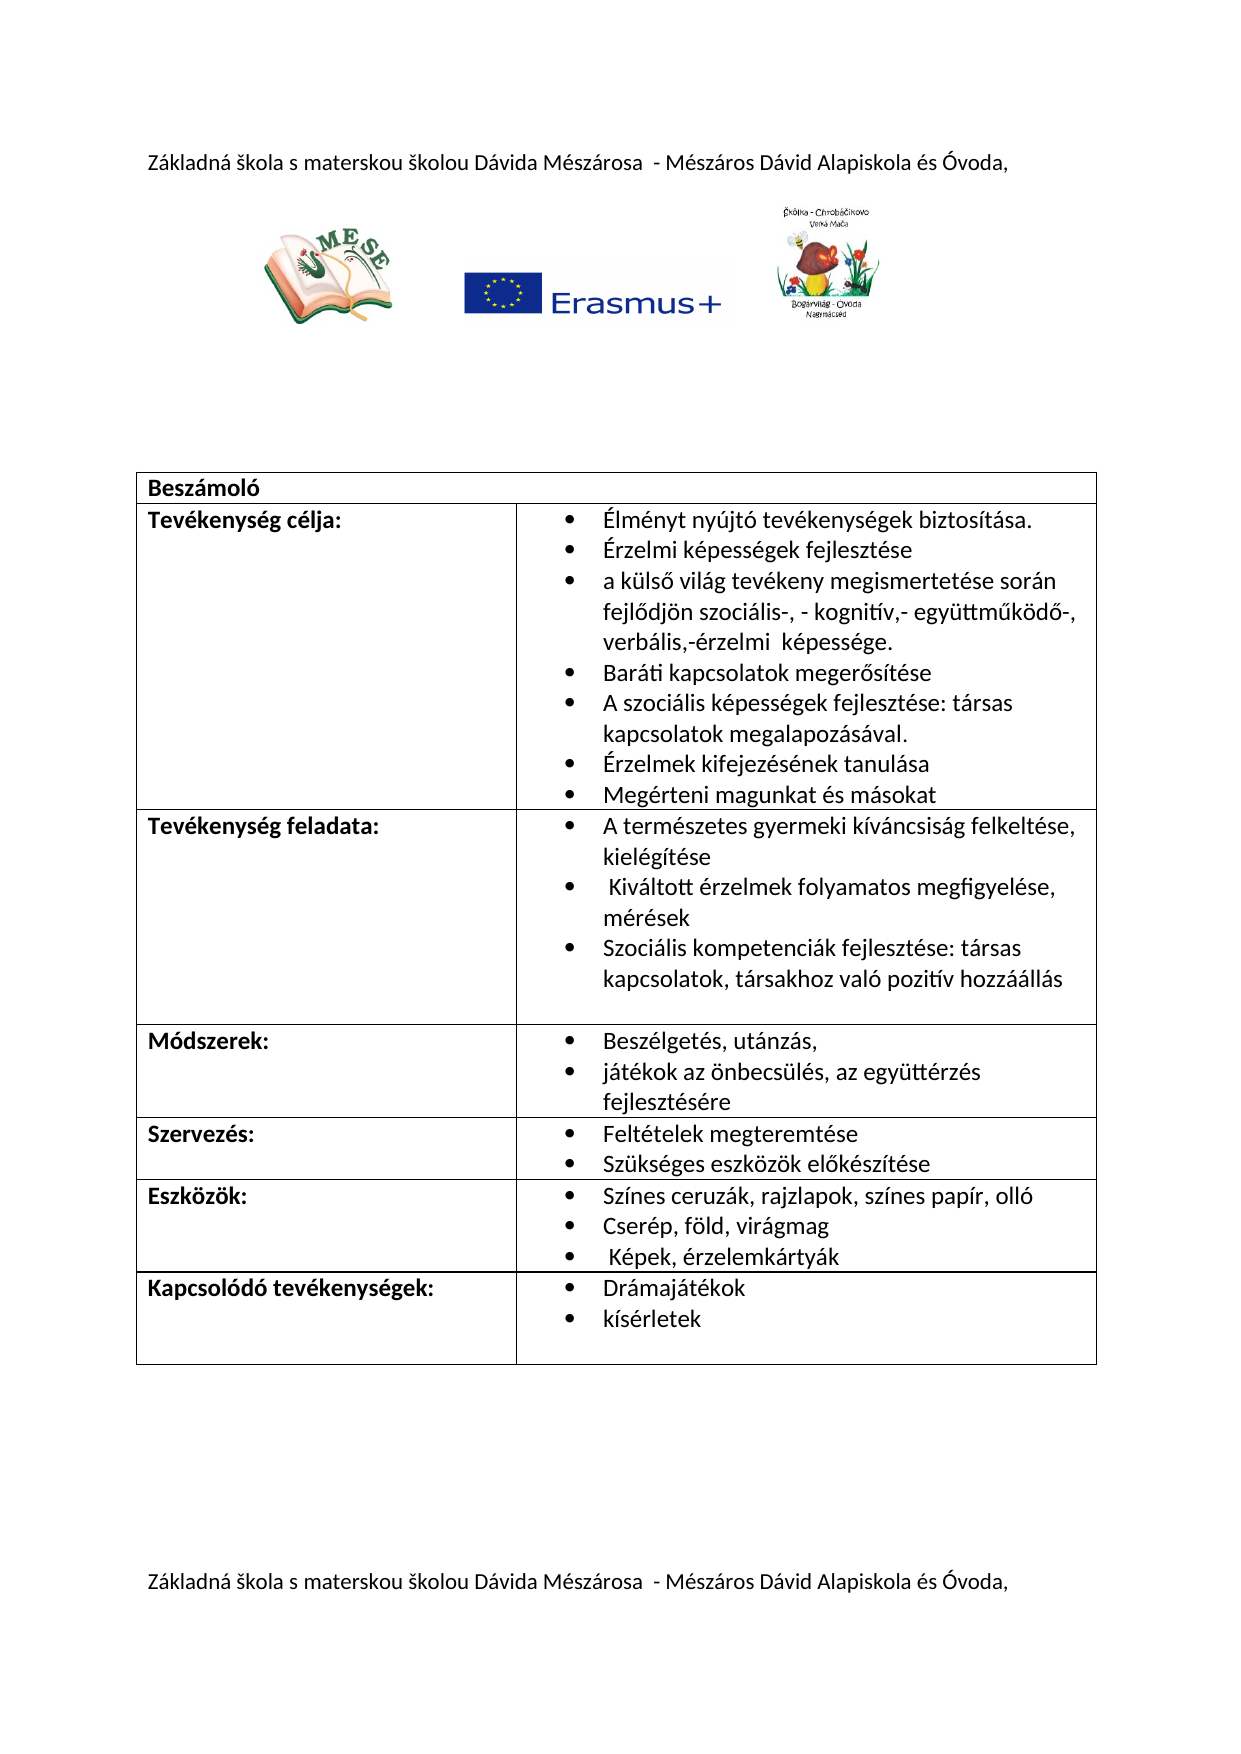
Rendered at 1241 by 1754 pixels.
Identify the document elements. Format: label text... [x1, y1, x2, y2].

table_cell Módszerek: [137, 1025, 516, 1117]
table_cell Tevékenység feladata: [137, 810, 516, 1024]
picture [463, 261, 734, 324]
table_cell Eszközök: [137, 1180, 516, 1271]
picture [770, 200, 884, 324]
table_cell A természetes gyermeki kíváncsiság felkeltése, kielégítése Kiváltott érzelmek folyamatos megfigyelése, mérések Szociális kompetenciák fejlesztése: társas kapcsolatok, társakhoz való pozitív hozzáállás [517, 810, 1096, 1024]
table_cell Drámajátékok kísérletek [517, 1273, 1096, 1364]
picture [261, 224, 397, 324]
table_cell Tevékenység célja: [137, 504, 516, 809]
table_cell Feltételek megteremtése Szükséges eszközök előkészítése [517, 1118, 1096, 1179]
table_cell Élményt nyújtó tevékenységek biztosítása. Érzelmi képességek fejlesztése a külső világ tevékeny megismertetése során fejlődjön szociális-, - kognitív,- együttműködő-, verbális,-érzelmi képessége. Baráti kapcsolatok megerősítése A szociális képességek fejlesztése: társas kapcsolatok megalapozásával. Érzelmek kifejezésének tanulása Megérteni magunkat és másokat [517, 504, 1096, 809]
text Základná škola s materskou školou Dávida Mészárosa - Mészáros Dávid Alapiskola és Óvoda, [148, 1567, 1093, 1596]
table_header Beszámoló [137, 473, 1096, 503]
table_cell Színes ceruzák, rajzlapok, színes papír, olló Cserép, föld, virágmag Képek, érzelemkártyák [517, 1180, 1096, 1271]
table_cell Kapcsolódó tevékenységek: [137, 1273, 516, 1364]
text Základná škola s materskou školou Dávida Mészárosa - Mészáros Dávid Alapiskola és Óvoda, [148, 148, 1093, 176]
table_cell Szervezés: [137, 1118, 516, 1179]
table_cell Beszélgetés, utánzás, játékok az önbecsülés, az együttérzés fejlesztésére [517, 1025, 1096, 1117]
